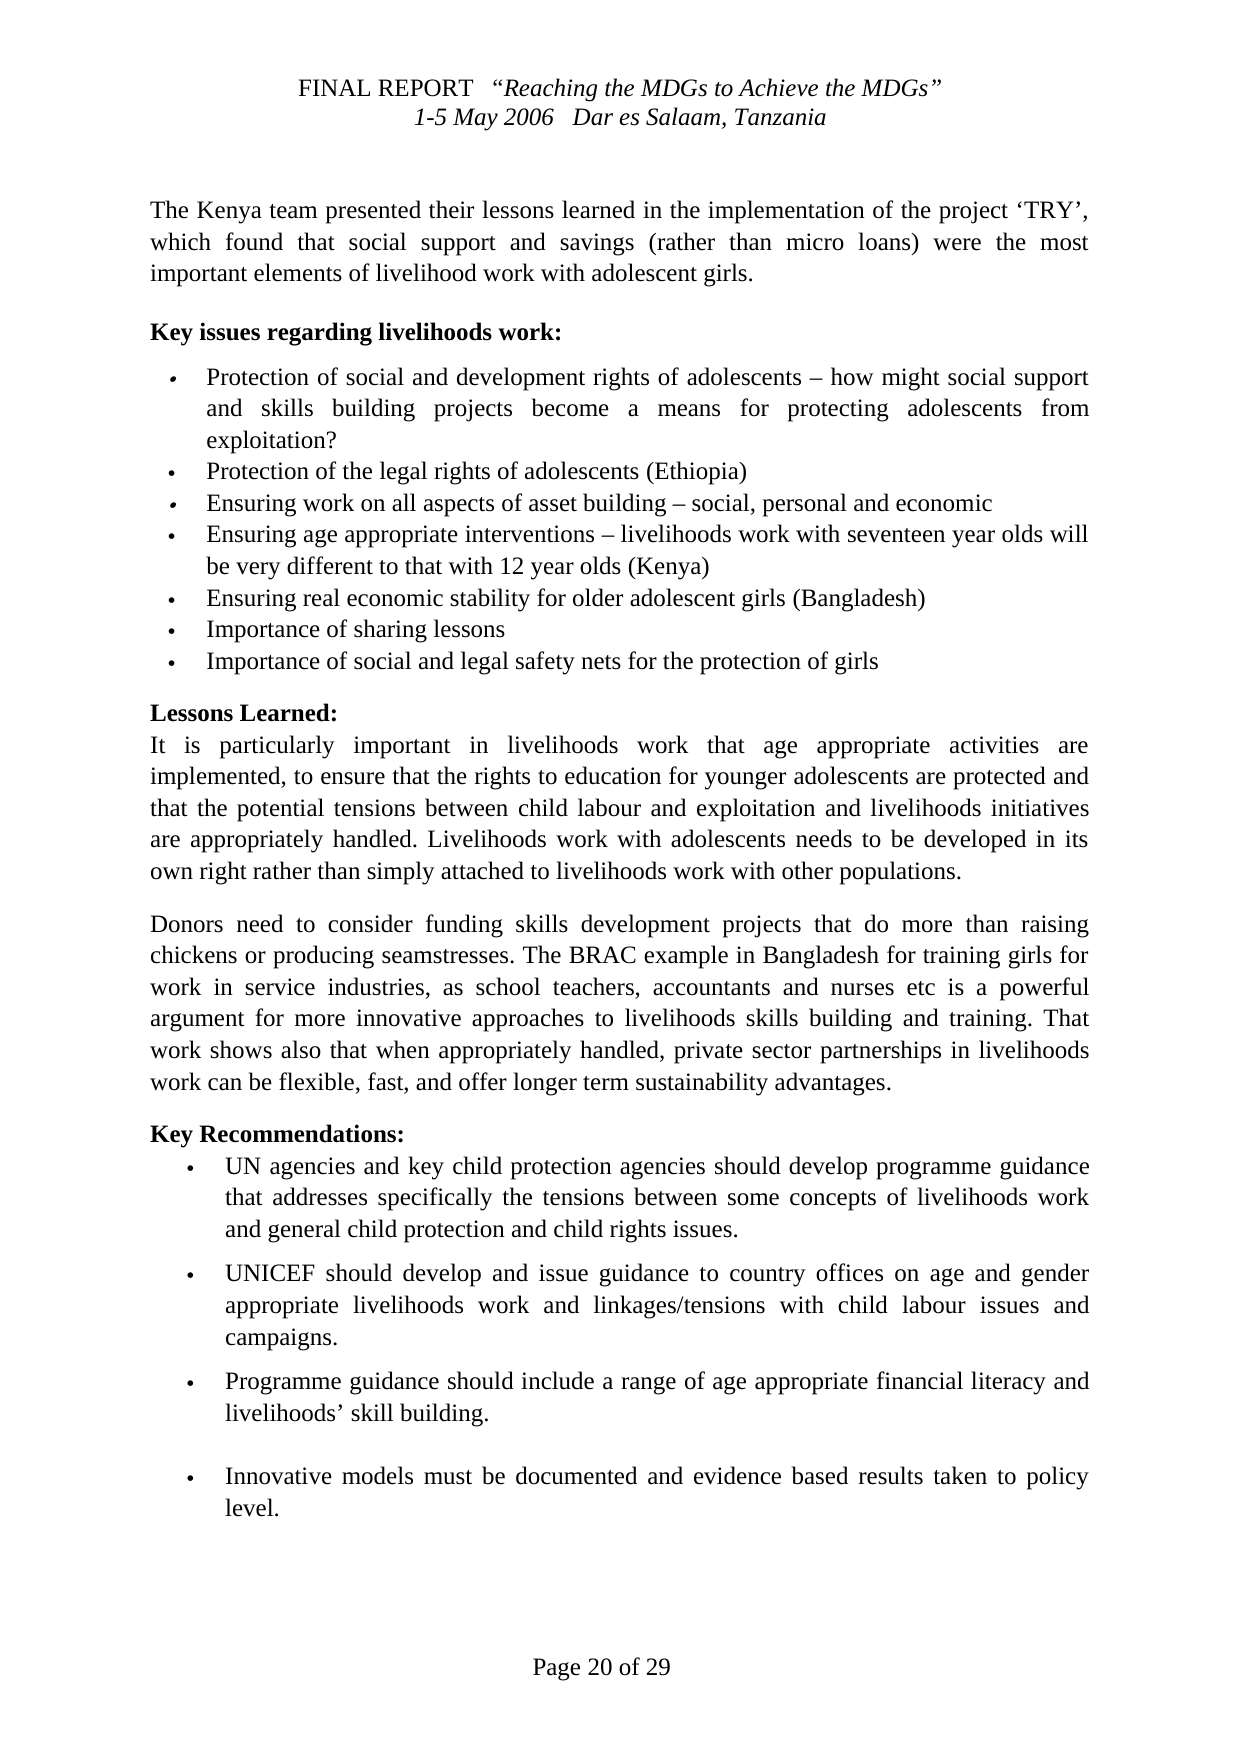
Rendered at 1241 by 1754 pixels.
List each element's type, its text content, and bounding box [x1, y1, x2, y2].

text Donors need to consider funding skills development projects that do more than raising chickens or producing seamstresses. The BRAC example in for training girls for work in service industries, as school teachers, accountants and nurses etc is a powerful argument for more innovative approaches to livelihoods skills building and training. That work shows also that when appropriately handled, private sector partnerships in livelihoods work can be flexible, fast, and offer longer term sustainability advantages. [150, 909, 1090, 1095]
list UNICEF should develop and issue guidance to country offices on age and gender appropriate livelihoods work and linkages/tensions with child labour issues and campaigns. [187, 1258, 1090, 1350]
list Ensuring age appropriate interventions – livelihoods work with seventeen year olds will be very different to that with 12 year olds () [169, 519, 1090, 580]
text Key issues regarding livelihoods work: [150, 317, 1090, 346]
list UN agencies and key child protection agencies should develop programme guidance that addresses specifically the tensions between some concepts of livelihoods work and general child protection and child rights issues. [187, 1151, 1090, 1243]
list Innovative models must be documented and evidence based results taken to policy level. [187, 1461, 1090, 1521]
text The team presented their lessons learned in the implementation of the project ‘TRY’, which found that social support and savings (rather than micro loans) were the most important elements of livelihood work with adolescent girls. [150, 195, 1090, 287]
list Ensuring work on all aspects of asset building – social, personal and economic [169, 488, 1090, 517]
list Ensuring real economic stability for older adolescent girls () [169, 583, 1090, 611]
subtitle Lessons Learned: [150, 698, 1090, 727]
list Programme guidance should include a range of age appropriate financial literacy and livelihoods’ skill building. [187, 1366, 1090, 1427]
list Importance of social and legal safety nets for the protection of girls [169, 646, 1090, 674]
list Importance of sharing lessons [169, 614, 1090, 643]
list Protection of social and development rights of adolescents – how might social support and skills building projects become a means for protecting adolescents from exploitation? [169, 362, 1090, 453]
text It is particularly important in livelihoods work that age appropriate activities are implemented, to ensure that the rights to education for younger adolescents are protected and that the potential tensions between child labour and exploitation and livelihoods initiatives are appropriately handled. Livelihoods work with adolescents needs to be developed in its own right rather than simply attached to livelihoods work with other populations. [150, 730, 1090, 885]
subtitle Key Recommendations: [150, 1119, 1090, 1148]
list Protection of the legal rights of adolescents () [169, 456, 1090, 485]
